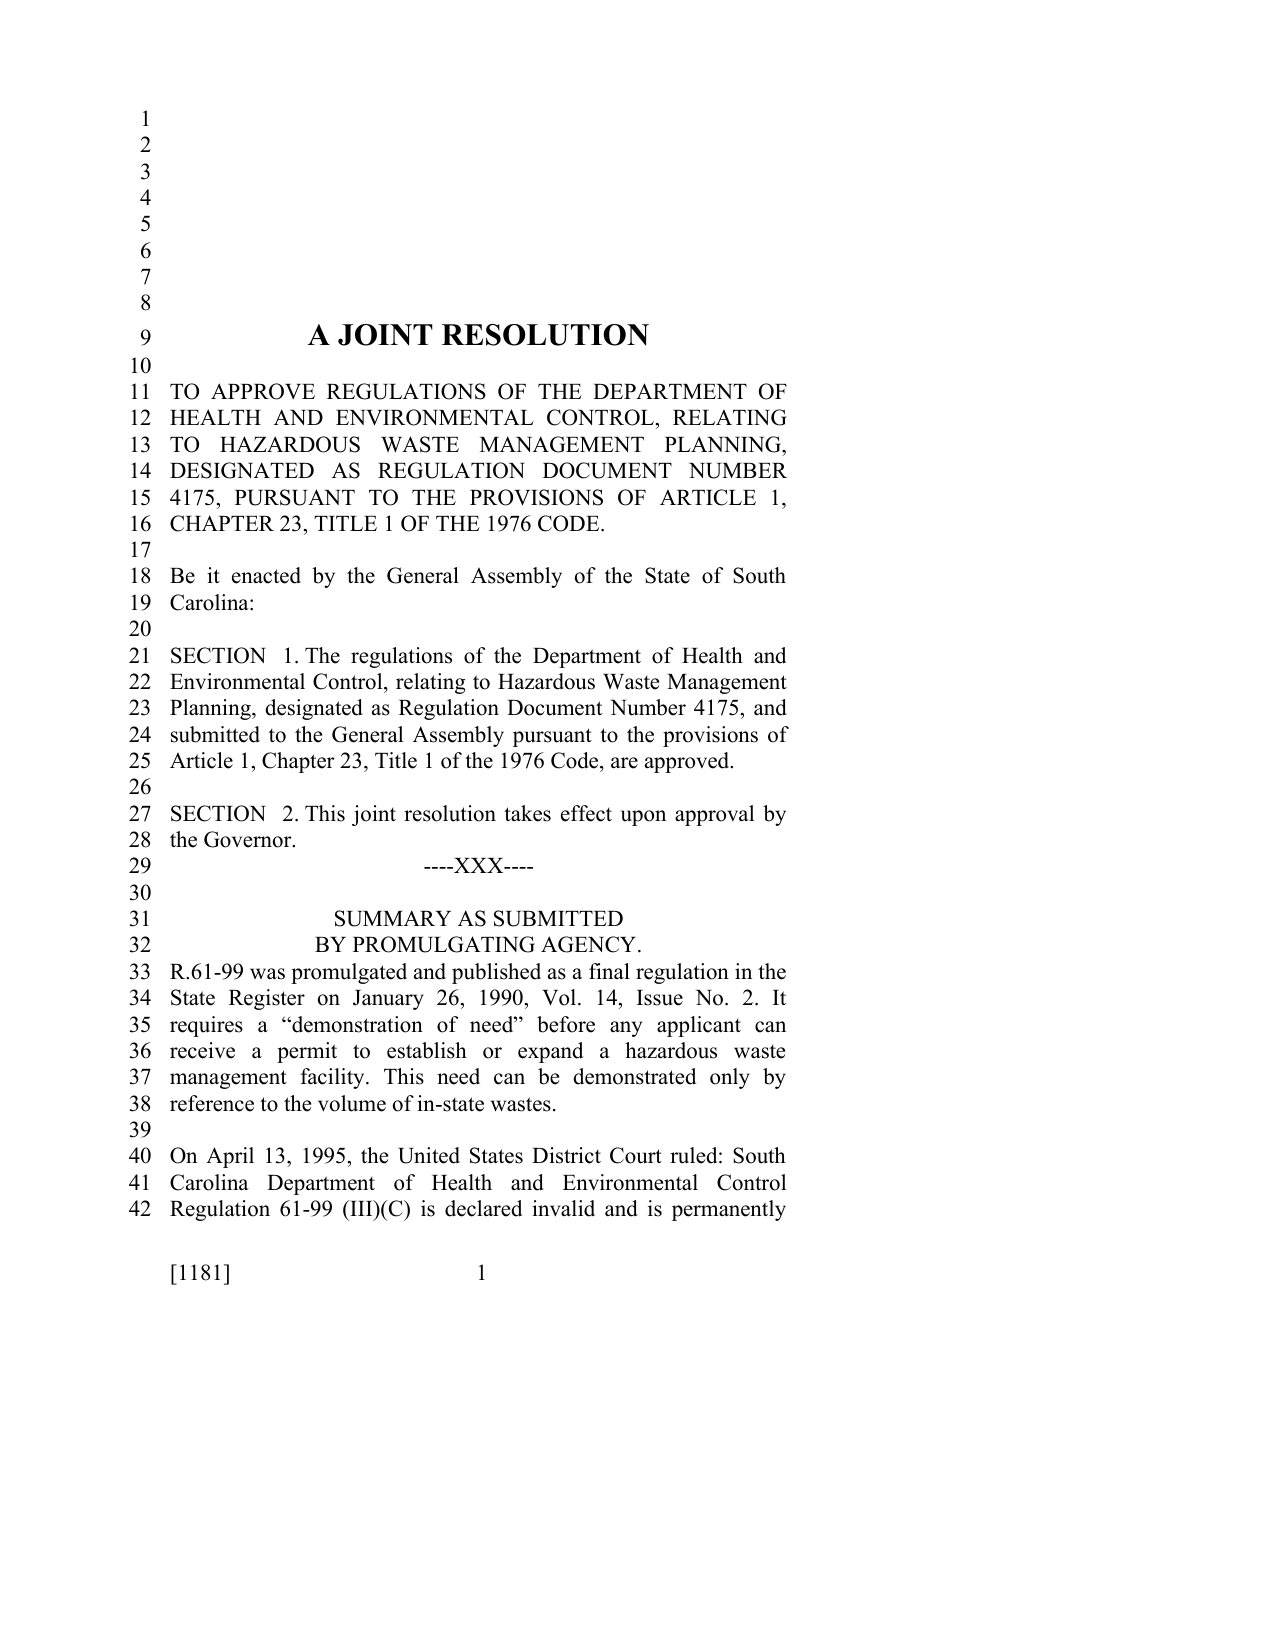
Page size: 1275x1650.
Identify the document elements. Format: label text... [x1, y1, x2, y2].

text SECTION 1. The regulations of the Department of Health and Environmental Control, relating to Hazardous Waste Management Planning, designated as Regulation Document Number 4175, and submitted to the General Assembly pursuant to the provisions of Article 1, Chapter 23, Title 1 of the 1976 Code, are approved. [169, 642, 787, 773]
text R.61-99 was promulgated and published as a final regulation in the State Register on January 26, 1990, Vol. 14, Issue No. 2. It requires a “demonstration of need” before any applicant can receive a permit to establish or expand a hazardous waste management facility. This need can be demonstrated only by reference to the volume of in-state wastes. [169, 958, 787, 1116]
text BY PROMULGATING AGENCY. [169, 932, 787, 958]
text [169, 1142, 787, 1221]
text A JOINT RESOLUTION [169, 316, 787, 352]
text Be it enacted by the General Assembly of the State of South Carolina: [169, 563, 787, 615]
text SECTION 2. This joint resolution takes effect upon approval by the Governor. [169, 800, 787, 852]
text ----XXX---- [169, 852, 787, 879]
text TO APPROVE REGULATIONS OF THE DEPARTMENT OF HEALTH AND ENVIRONMENTAL CONTROL, RELATING TO HAZARDOUS WASTE MANAGEMENT PLANNING, DESIGNATED AS REGULATION DOCUMENT NUMBER 4175, PURSUANT TO THE PROVISIONS OF ARTICLE 1, CHAPTER 23, TITLE 1 OF THE 1976 CODE. [169, 378, 787, 536]
text SUMMARY AS SUBMITTED [169, 905, 787, 932]
